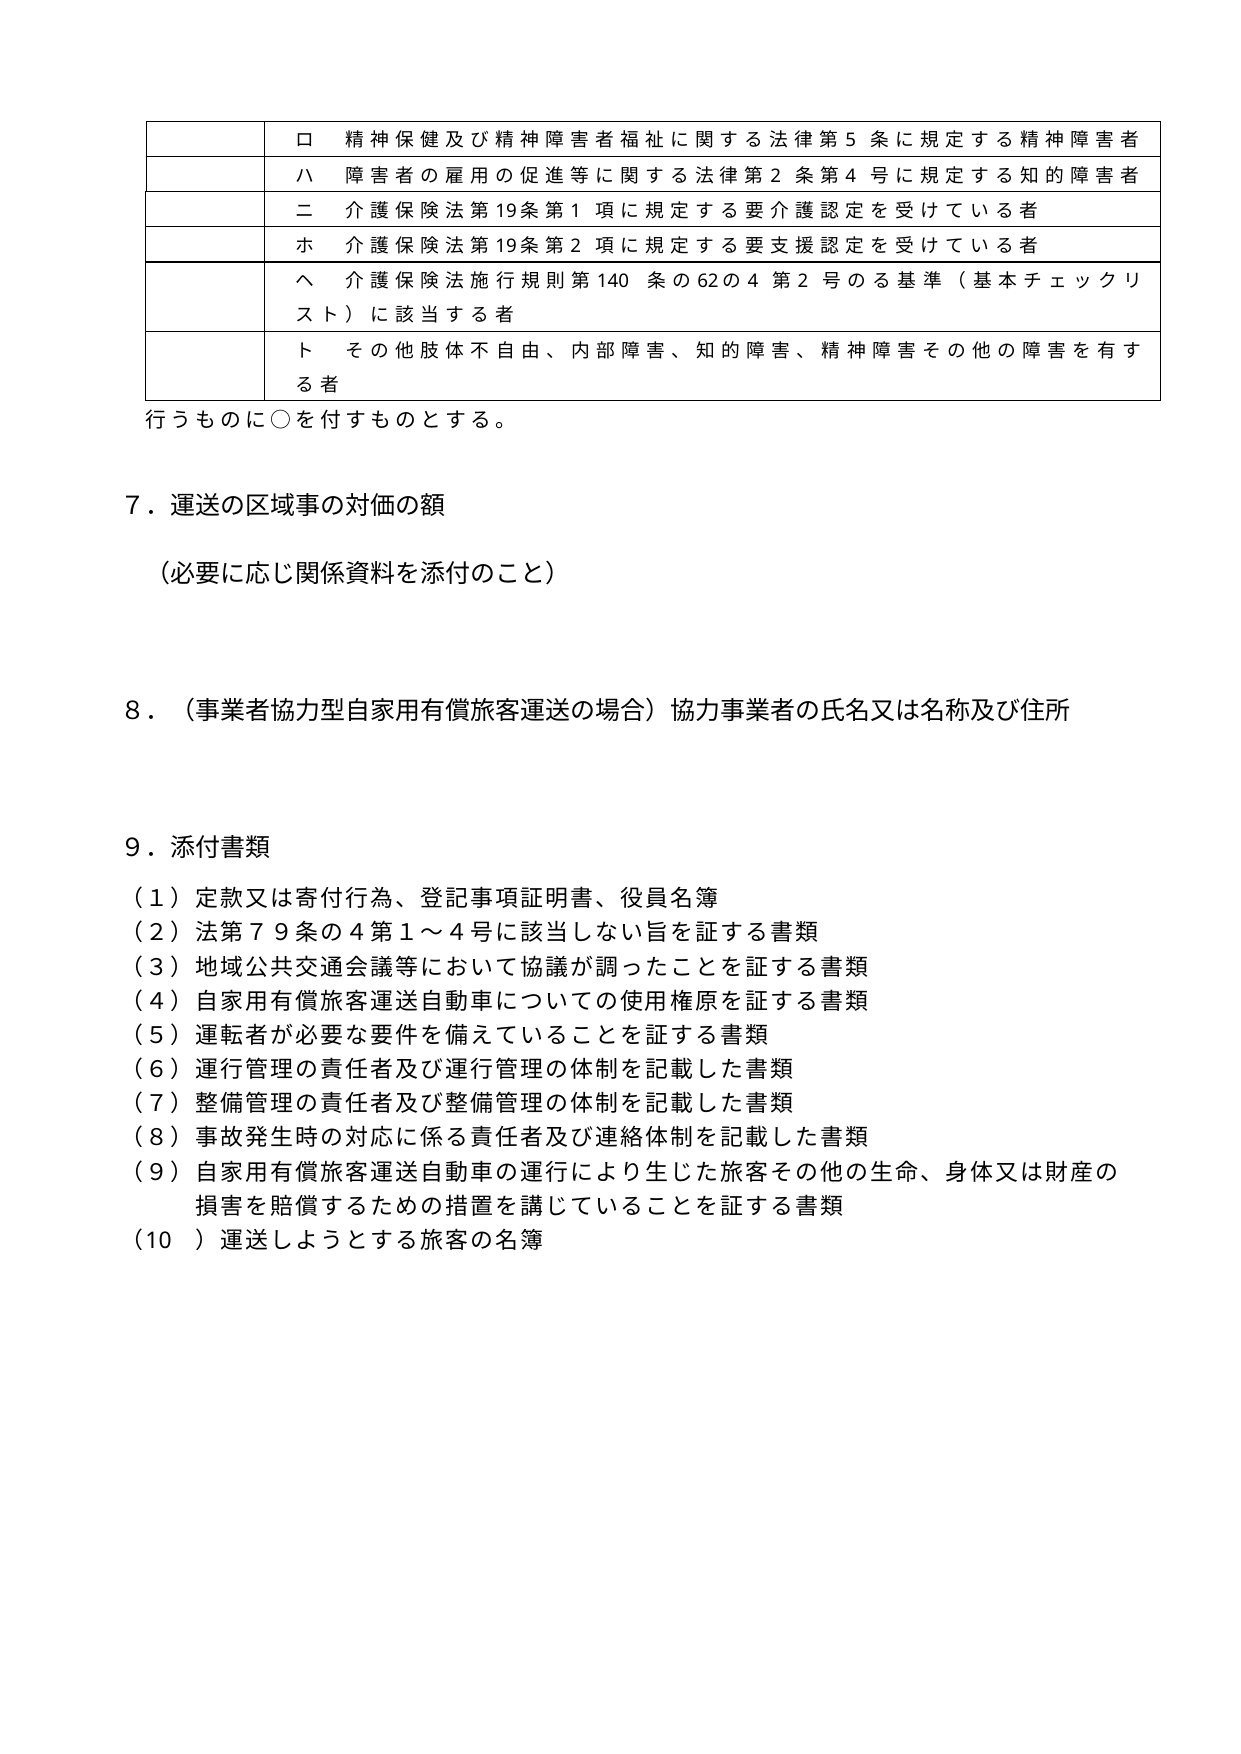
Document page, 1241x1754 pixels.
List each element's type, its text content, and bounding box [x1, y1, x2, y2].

text （８）事故発生時の対応に係る責任者及び連絡体制を記載した書類 [120, 1119, 1120, 1153]
text 行うものに○を付すものとする。 [120, 401, 1120, 435]
text ７．運送の区域事の対価の額 [120, 469, 1120, 538]
table_cell ト その他肢体不自由、内部障害、知的障害、精神障害その他の障害を有する者 [265, 332, 1160, 400]
text ９．添付書類 [120, 811, 1120, 879]
text （必要に応じ関係資料を添付のこと） [120, 538, 1120, 606]
table_cell [147, 157, 264, 191]
text （５）運転者が必要な要件を備えていることを証する書類 [120, 1016, 1120, 1050]
table_cell ヘ 介護保険法施行規則第140条の62の4第2号のる基準（基本チェックリスト）に該当する者 [265, 263, 1160, 331]
text （４）自家用有償旅客運送自動車についての使用権原を証する書類 [120, 982, 1120, 1016]
text （９）自家用有償旅客運送自動車の運行により生じた旅客その他の生命、身体又は財産の損害を賠償するための措置を講じていることを証する書類 [120, 1153, 1120, 1221]
table_cell [147, 122, 264, 156]
text ８．（事業者協力型自家用有償旅客運送の場合）協力事業者の氏名又は名称及び住所 [120, 674, 1120, 743]
text （６）運行管理の責任者及び運行管理の体制を記載した書類 [120, 1050, 1120, 1084]
text （10）運送しようとする旅客の名簿 [120, 1221, 1120, 1255]
table_cell ロ 精神保健及び精神障害者福祉に関する法律第5条に規定する精神障害者 [265, 122, 1160, 156]
table_cell [146, 192, 264, 226]
text （３）地域公共交通会議等において協議が調ったことを証する書類 [120, 948, 1120, 982]
text （２）法第７９条の４第１～４号に該当しない旨を証する書類 [120, 914, 1120, 948]
table_cell [146, 263, 264, 331]
table_cell ハ 障害者の雇用の促進等に関する法律第2条第4号に規定する知的障害者 [265, 157, 1160, 191]
table_cell ホ 介護保険法第19条第2項に規定する要支援認定を受けている者 [265, 227, 1160, 261]
text （７）整備管理の責任者及び整備管理の体制を記載した書類 [120, 1084, 1120, 1119]
table_cell [146, 227, 264, 261]
table_cell [146, 332, 264, 400]
table_cell ニ 介護保険法第19条第1項に規定する要介護認定を受けている者 [265, 192, 1160, 226]
text （１）定款又は寄付行為、登記事項証明書、役員名簿 [120, 879, 1120, 914]
